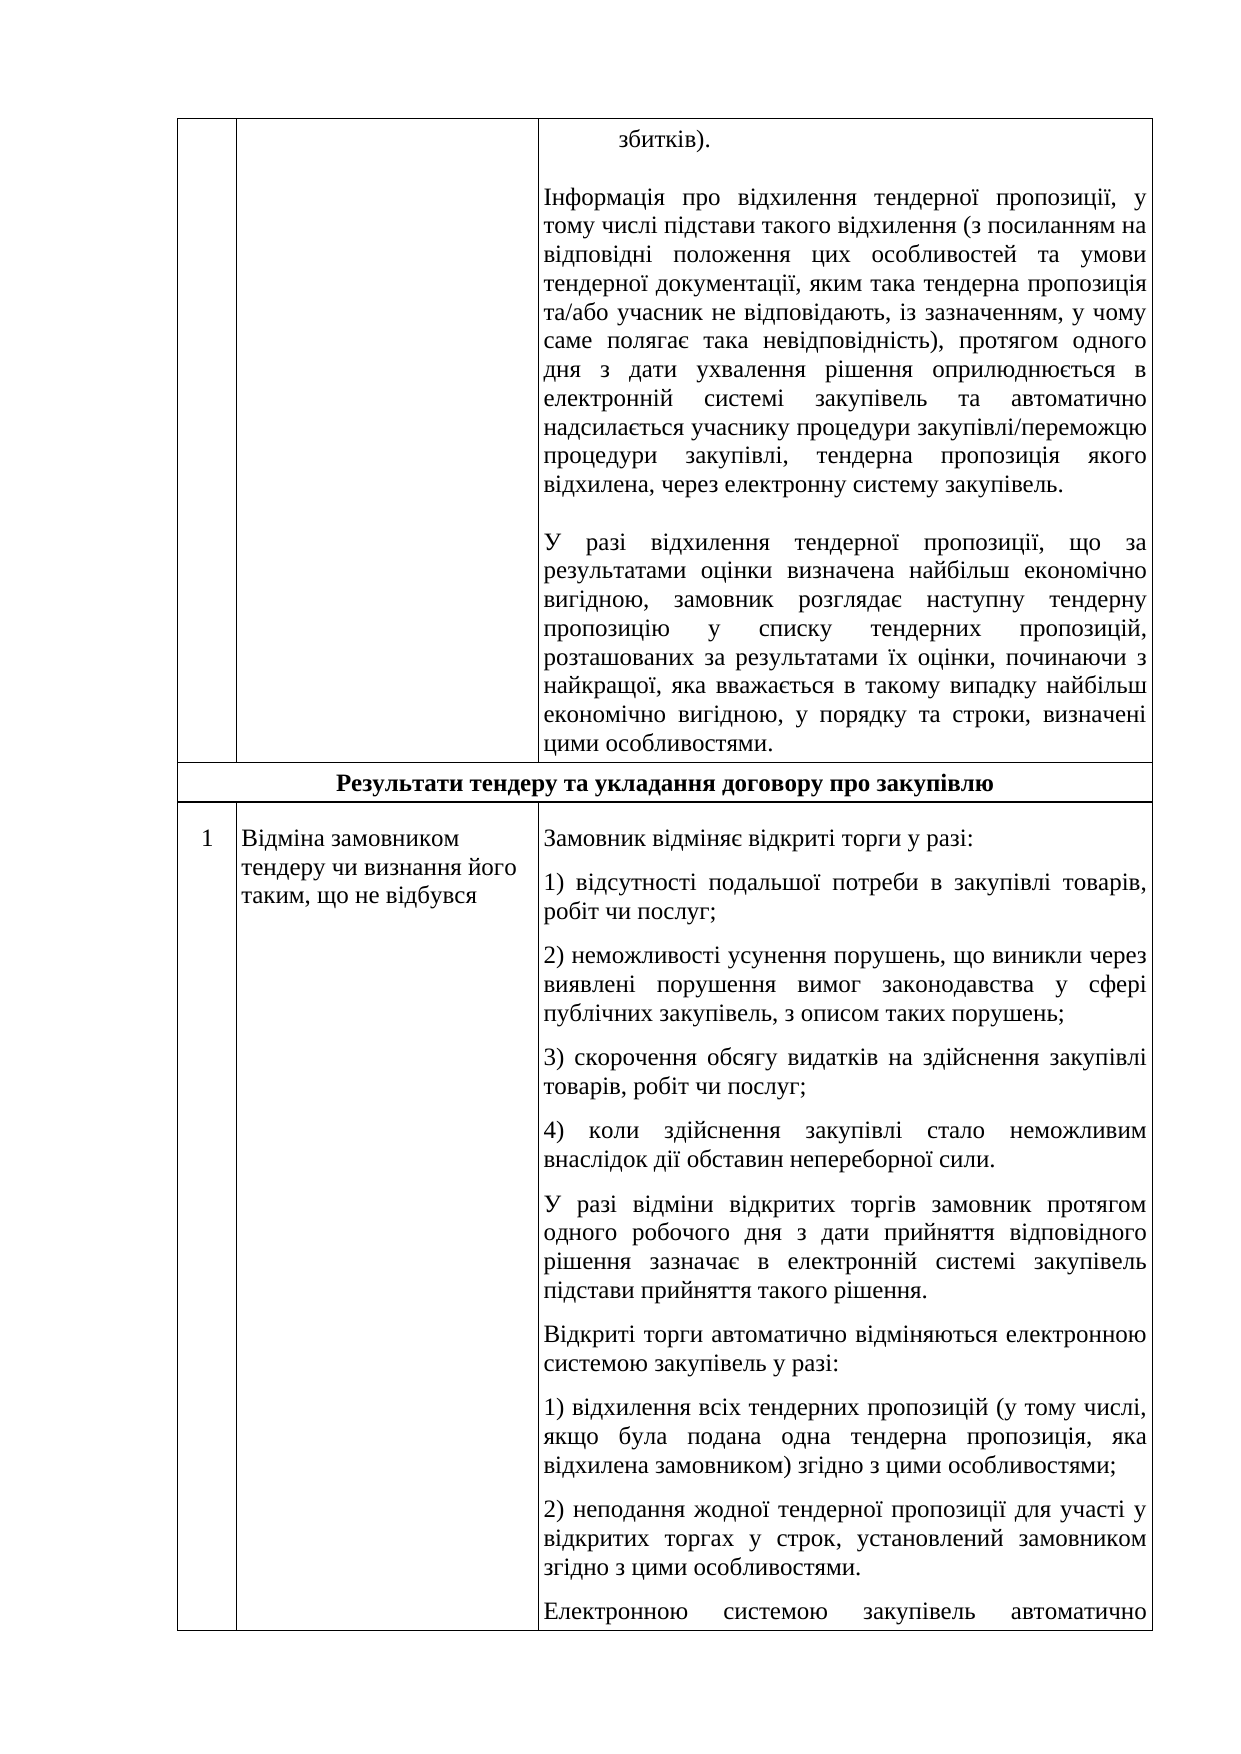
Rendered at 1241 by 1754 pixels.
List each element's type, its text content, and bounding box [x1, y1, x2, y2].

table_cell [237, 119, 538, 762]
table_cell 3 [178, 119, 236, 762]
table_cell 1 [178, 803, 236, 1630]
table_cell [539, 119, 1152, 762]
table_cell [237, 803, 538, 1630]
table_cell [539, 803, 1152, 1630]
table_cell Результати тендеру та укладання договору про закупівлю [178, 763, 1152, 801]
